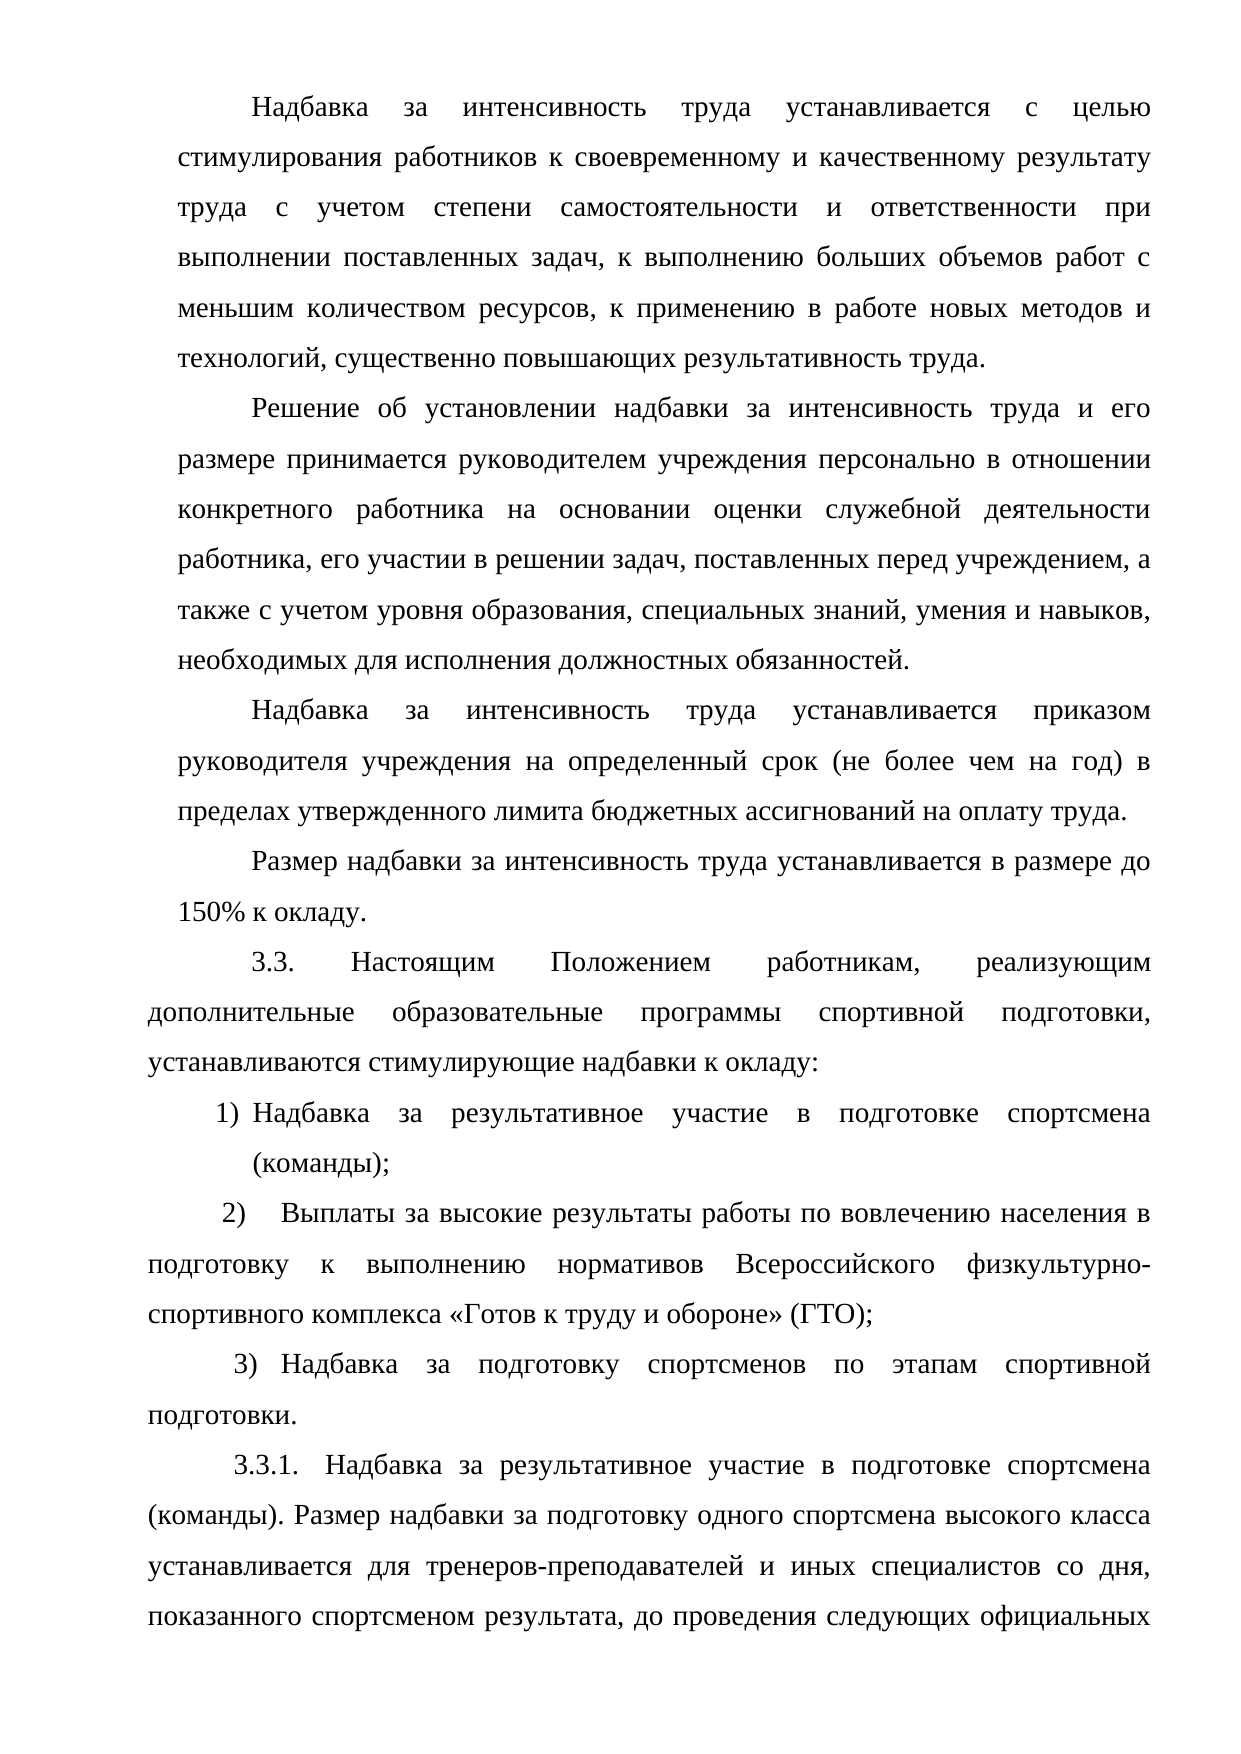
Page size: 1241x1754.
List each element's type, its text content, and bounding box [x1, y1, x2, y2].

text Надбавка за интенсивность труда устанавливается приказом руководителя учреждения на определенный срок (не более чем на год) в пределах утвержденного лимита бюджетных ассигнований на оплату труда. [177, 692, 1152, 827]
text Надбавка за интенсивность труда устанавливается с целью стимулирования работников к своевременному и качественному результату труда с учетом степени самостоятельности и ответственности при выполнении поставленных задач, к выполнению больших объемов работ с меньшим количеством ресурсов, к применению в работе новых методов и технологий, существенно повышающих результативность труда. [177, 89, 1152, 374]
list Надбавка за подготовку спортсменов по этапам спортивной подготовки. [148, 1346, 1152, 1430]
text 3.3. Настоящим Положением работникам, реализующим дополнительные образовательные программы спортивной подготовки, устанавливаются стимулирующие надбавки к окладу: [148, 944, 1152, 1078]
list Надбавка за результативное участие в подготовке спортсмена (команды); [215, 1095, 1152, 1179]
text Решение об установлении надбавки за интенсивность труда и его размере принимается руководителем учреждения персонально в отношении конкретного работника на основании оценки служебной деятельности работника, его участии в решении задач, поставленных перед учреждением, а также с учетом уровня образования, специальных знаний, умения и навыков, необходимых для исполнения должностных обязанностей. [177, 391, 1152, 676]
text Размер надбавки за интенсивность труда устанавливается в размере до 150% к окладу. [177, 843, 1152, 927]
list Выплаты за высокие результаты работы по вовлечению населения в подготовку к выполнению нормативов Всероссийского физкультурно-спортивного комплекса «Готов к труду и обороне» (ГТО); [148, 1196, 1152, 1330]
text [148, 1447, 1152, 1632]
